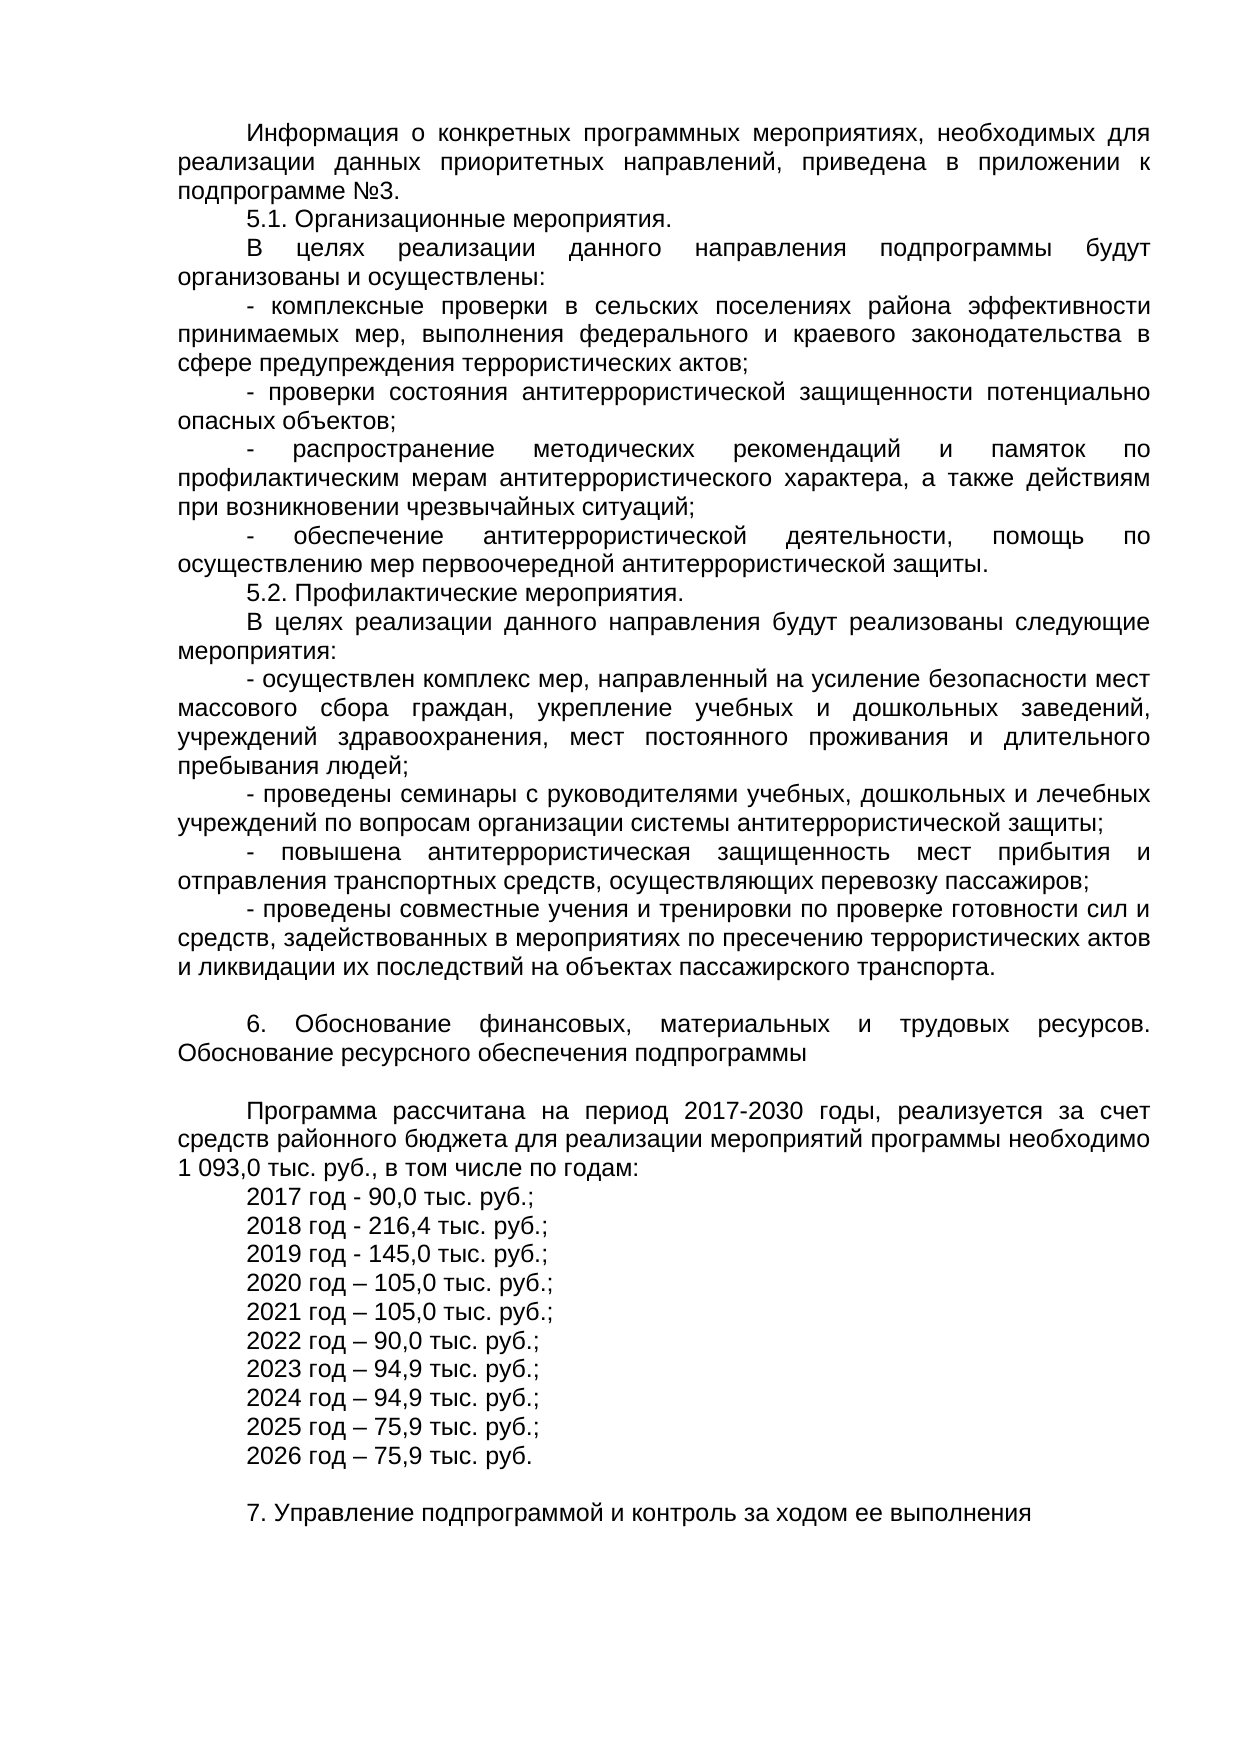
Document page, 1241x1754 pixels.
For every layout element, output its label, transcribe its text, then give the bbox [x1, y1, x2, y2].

text - обеспечение антитеррористической деятельности, помощь по осуществлению мер первоочередной антитеррористической защиты. [177, 521, 1152, 578]
text - повышена антитеррористическая защищенность мест прибытия и отправления транспортных средств, осуществляющих перевозку пассажиров; [177, 837, 1152, 894]
text 5.2. Профилактические мероприятия. [177, 578, 1152, 607]
text - распространение методических рекомендаций и памяток по профилактическим мерам антитеррористического характера, а также действиям при возникновении чрезвычайных ситуаций; [177, 434, 1152, 521]
text Информация о конкретных программных мероприятиях, необходимых для реализации данных приоритетных направлений, приведена в приложении к подпрограмме №3. [177, 118, 1152, 204]
text 2023 год – 94,9 тыс. руб.; [177, 1354, 1152, 1383]
text 2026 год – 75,9 тыс. руб. [177, 1441, 1152, 1469]
text 2022 год – 90,0 тыс. руб.; [177, 1326, 1152, 1354]
text В целях реализации данного направления будут реализованы следующие мероприятия: [177, 607, 1152, 664]
text - проведены семинары с руководителями учебных, дошкольных и лечебных учреждений по вопросам организации системы антитеррористической защиты; [177, 779, 1152, 837]
text 2025 год – 75,9 тыс. руб.; [177, 1412, 1152, 1441]
text 2021 год – 105,0 тыс. руб.; [177, 1297, 1152, 1326]
text 2017 год - 90,0 тыс. руб.; [177, 1182, 1152, 1211]
text 7. Управление подпрограммой и контроль за ходом ее выполнения [177, 1498, 1152, 1527]
text - проверки состояния антитеррористической защищенности потенциально опасных объектов; [177, 377, 1152, 434]
text Программа рассчитана на период 2017-2030 годы, реализуется за счет средств районного бюджета для реализации мероприятий программы необходимо 1 093,0 тыс. руб., в том числе по годам: [177, 1096, 1152, 1182]
text 5.1. Организационные мероприятия. [177, 204, 1152, 233]
text 2020 год – 105,0 тыс. руб.; [177, 1268, 1152, 1297]
text В целях реализации данного направления подпрограммы будут организованы и осуществлены: [177, 233, 1152, 291]
text - комплексные проверки в сельских поселениях района эффективности принимаемых мер, выполнения федерального и краевого законодательства в сфере предупреждения террористических актов; [177, 291, 1152, 377]
text 6. Обоснование финансовых, материальных и трудовых ресурсов. Обоснование ресурсного обеспечения подпрограммы [177, 1009, 1152, 1067]
text 2024 год – 94,9 тыс. руб.; [177, 1383, 1152, 1412]
text - осуществлен комплекс мер, направленный на усиление безопасности мест массового сбора граждан, укрепление учебных и дошкольных заведений, учреждений здравоохранения, мест постоянного проживания и длительного пребывания людей; [177, 664, 1152, 779]
text - проведены совместные учения и тренировки по проверке готовности сил и средств, задействованных в мероприятиях по пресечению террористических актов и ликвидации их последствий на объектах пассажирского транспорта. [177, 894, 1152, 981]
text 2018 год - 216,4 тыс. руб.; [177, 1211, 1152, 1239]
text 2019 год - 145,0 тыс. руб.; [177, 1239, 1152, 1268]
